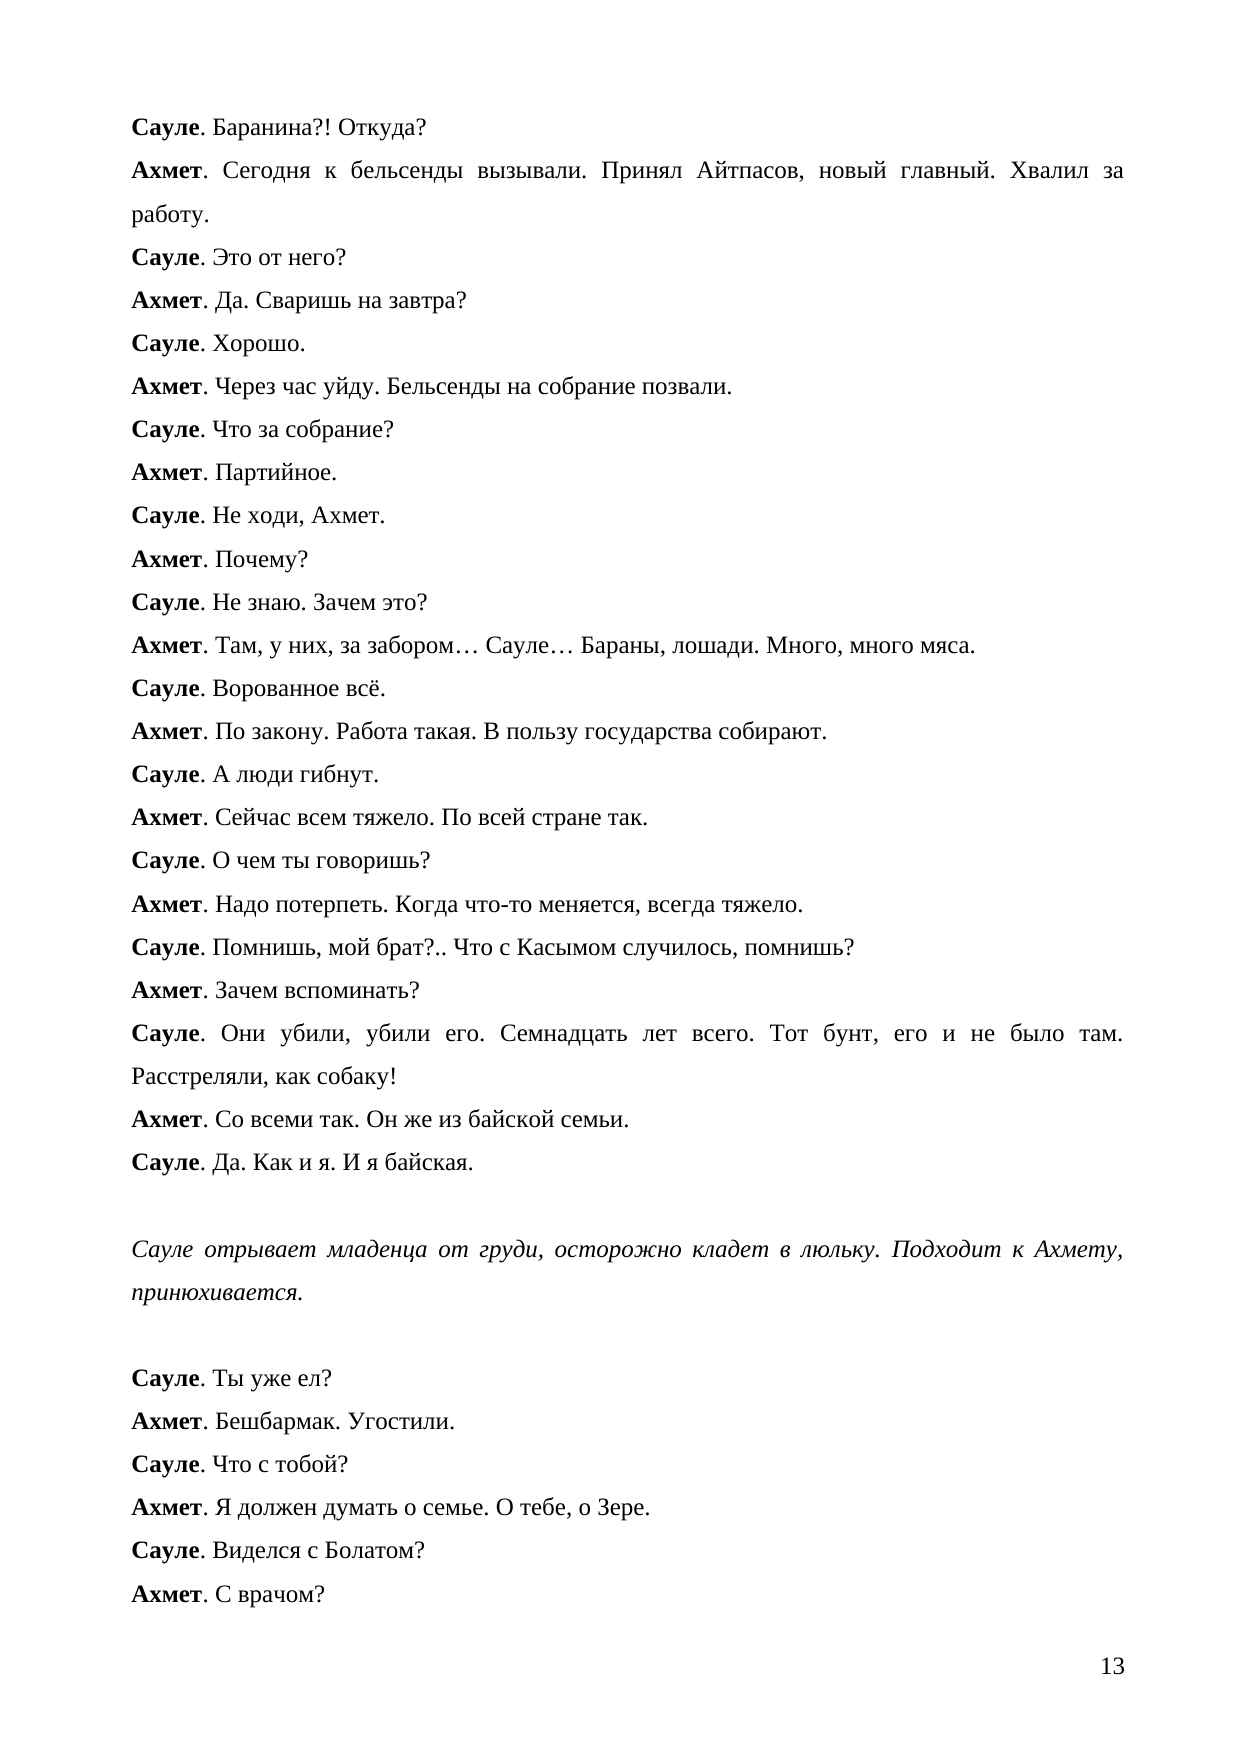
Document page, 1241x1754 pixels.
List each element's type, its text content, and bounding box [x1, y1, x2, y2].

text Ахмет. С врачом? [131, 1579, 1125, 1607]
text Сауле. Что с тобой? [131, 1449, 1125, 1478]
text Сауле. О чем ты говоришь? [131, 846, 1125, 874]
text Ахмет. Зачем вспоминать? [131, 975, 1125, 1004]
text Сауле. А люди гибнут. [131, 759, 1125, 788]
text Сауле. Что за собрание? [131, 414, 1125, 443]
text Сауле отрывает младенца от груди, осторожно кладет в люльку. Подходит к Ахмету, принюхивается. [131, 1234, 1125, 1306]
text Сауле. Хорошо. [131, 328, 1125, 357]
text Сауле. Помнишь, мой брат?.. Что с Касымом случилось, помнишь? [131, 932, 1125, 961]
text Ахмет. Сегодня к бельсенды вызывали. Принял Айтпасов, новый главный. Хвалил за работу. [131, 156, 1125, 227]
text Сауле. Они убили, убили его. Семнадцать лет всего. Тот бунт, его и не было там. Расстреляли, как собаку! [131, 1018, 1125, 1090]
text Сауле. Баранина?! Откуда? [131, 112, 1125, 141]
text Ахмет. Бешбармак. Угостили. [131, 1406, 1125, 1435]
text Сауле. Это от него? [131, 242, 1125, 271]
text Сауле. Да. Как и я. И я байская. [131, 1147, 1125, 1176]
text Ахмет. Да. Сваришь на завтра? [131, 285, 1125, 314]
text Ахмет. Там, у них, за забором… Сауле… Бараны, лошади. Много, много мяса. [131, 630, 1125, 659]
text Сауле. Ворованное всё. [131, 673, 1125, 702]
text Сауле. Не знаю. Зачем это? [131, 587, 1125, 616]
text Ахмет. Со всеми так. Он же из байской семьи. [131, 1104, 1125, 1133]
text Ахмет. Сейчас всем тяжело. По всей стране так. [131, 802, 1125, 831]
text Сауле. Ты уже ел? [131, 1363, 1125, 1392]
text Ахмет. Партийное. [131, 457, 1125, 486]
text Ахмет. Надо потерпеть. Когда что-то меняется, всегда тяжело. [131, 889, 1125, 917]
text Ахмет. Я должен думать о семье. О тебе, о Зере. [131, 1492, 1125, 1521]
text Ахмет. Почему? [131, 544, 1125, 572]
text Ахмет. Через час уйду. Бельсенды на собрание позвали. [131, 371, 1125, 400]
text Ахмет. По закону. Работа такая. В пользу государства собирают. [131, 716, 1125, 745]
text Сауле. Не ходи, Ахмет. [131, 501, 1125, 529]
text Сауле. Виделся с Болатом? [131, 1536, 1125, 1564]
